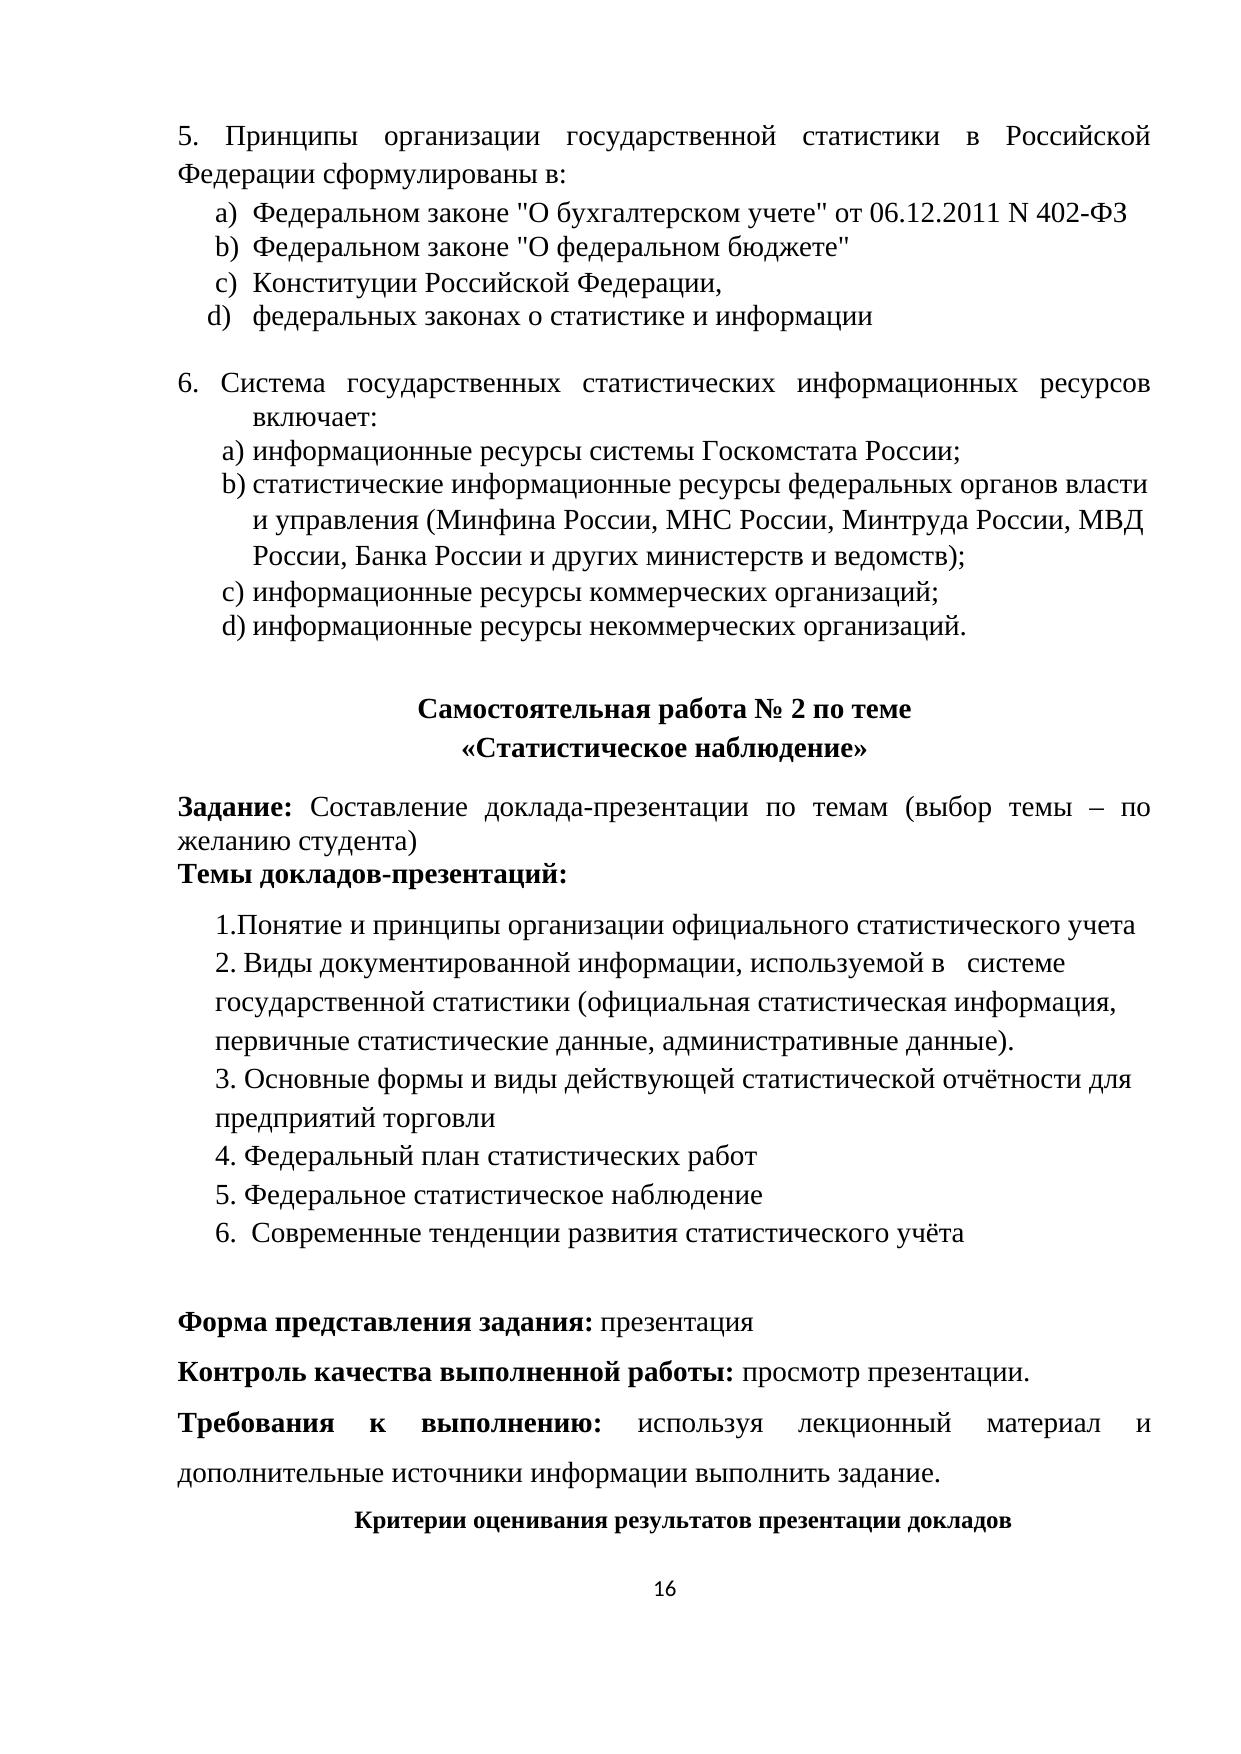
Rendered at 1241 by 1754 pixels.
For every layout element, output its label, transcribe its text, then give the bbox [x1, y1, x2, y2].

subtitle Федеральном законе "О бухгалтерском учете" от 06.12.2011 N 402-ФЗ [215, 195, 1152, 229]
list Конституции Российской Федерации, [215, 265, 1152, 298]
list Федеральном законе "О федеральном бюджете" [215, 229, 1152, 262]
subtitle Самостоятельная работа № 2 по теме [177, 692, 1152, 725]
list статистические информационные ресурсы федеральных органов власти и управления (Минфина России, МНС России, Минтруда России, МВД России, Банка России и других министерств и ведомств); [222, 466, 1152, 572]
text 5. Федеральное статистическое наблюдение [215, 1177, 1152, 1210]
list информационные ресурсы коммерческих организаций; [222, 574, 1152, 608]
text Контроль качества выполненной работы: просмотр презентации. [177, 1354, 1152, 1388]
text 1.Понятие и принципы организации официального статистического учета [215, 907, 1152, 941]
text 5. Принципы организации государственной статистики в Российской Федерации сформулированы в: [177, 118, 1152, 190]
text 3. Основные формы и виды действующей статистической отчётности для предприятий торговли [215, 1061, 1152, 1133]
text Темы докладов-презентаций: [177, 857, 1152, 890]
text Форма представления задания: презентация [177, 1304, 1152, 1338]
text 2. Виды документированной информации, используемой в системе государственной статистики (официальная статистическая информация, первичные статистические данные, административные данные). [215, 946, 1152, 1056]
text Требования к выполнению: используя лекционный материал и дополнительные источники информации выполнить задание. [177, 1405, 1152, 1489]
text «Статистическое наблюдение» [177, 730, 1152, 764]
text 6. Современные тенденции развития статистического учёта [215, 1215, 1152, 1249]
list федеральных законах о статистике и информации [207, 298, 1152, 332]
list информационные ресурсы некоммерческих организаций. [222, 608, 1152, 642]
text Задание: Составление доклада-презентации по темам (выбор темы – по желанию студента) [177, 789, 1152, 857]
text 6. Система государственных статистических информационных ресурсов включает: [177, 366, 1152, 433]
text Критерии оценивания результатов презентации докладов [215, 1505, 1152, 1534]
text 4. Федеральный план статистических работ [215, 1138, 1152, 1172]
list информационные ресурсы системы Госкомстата России; [222, 433, 1152, 466]
